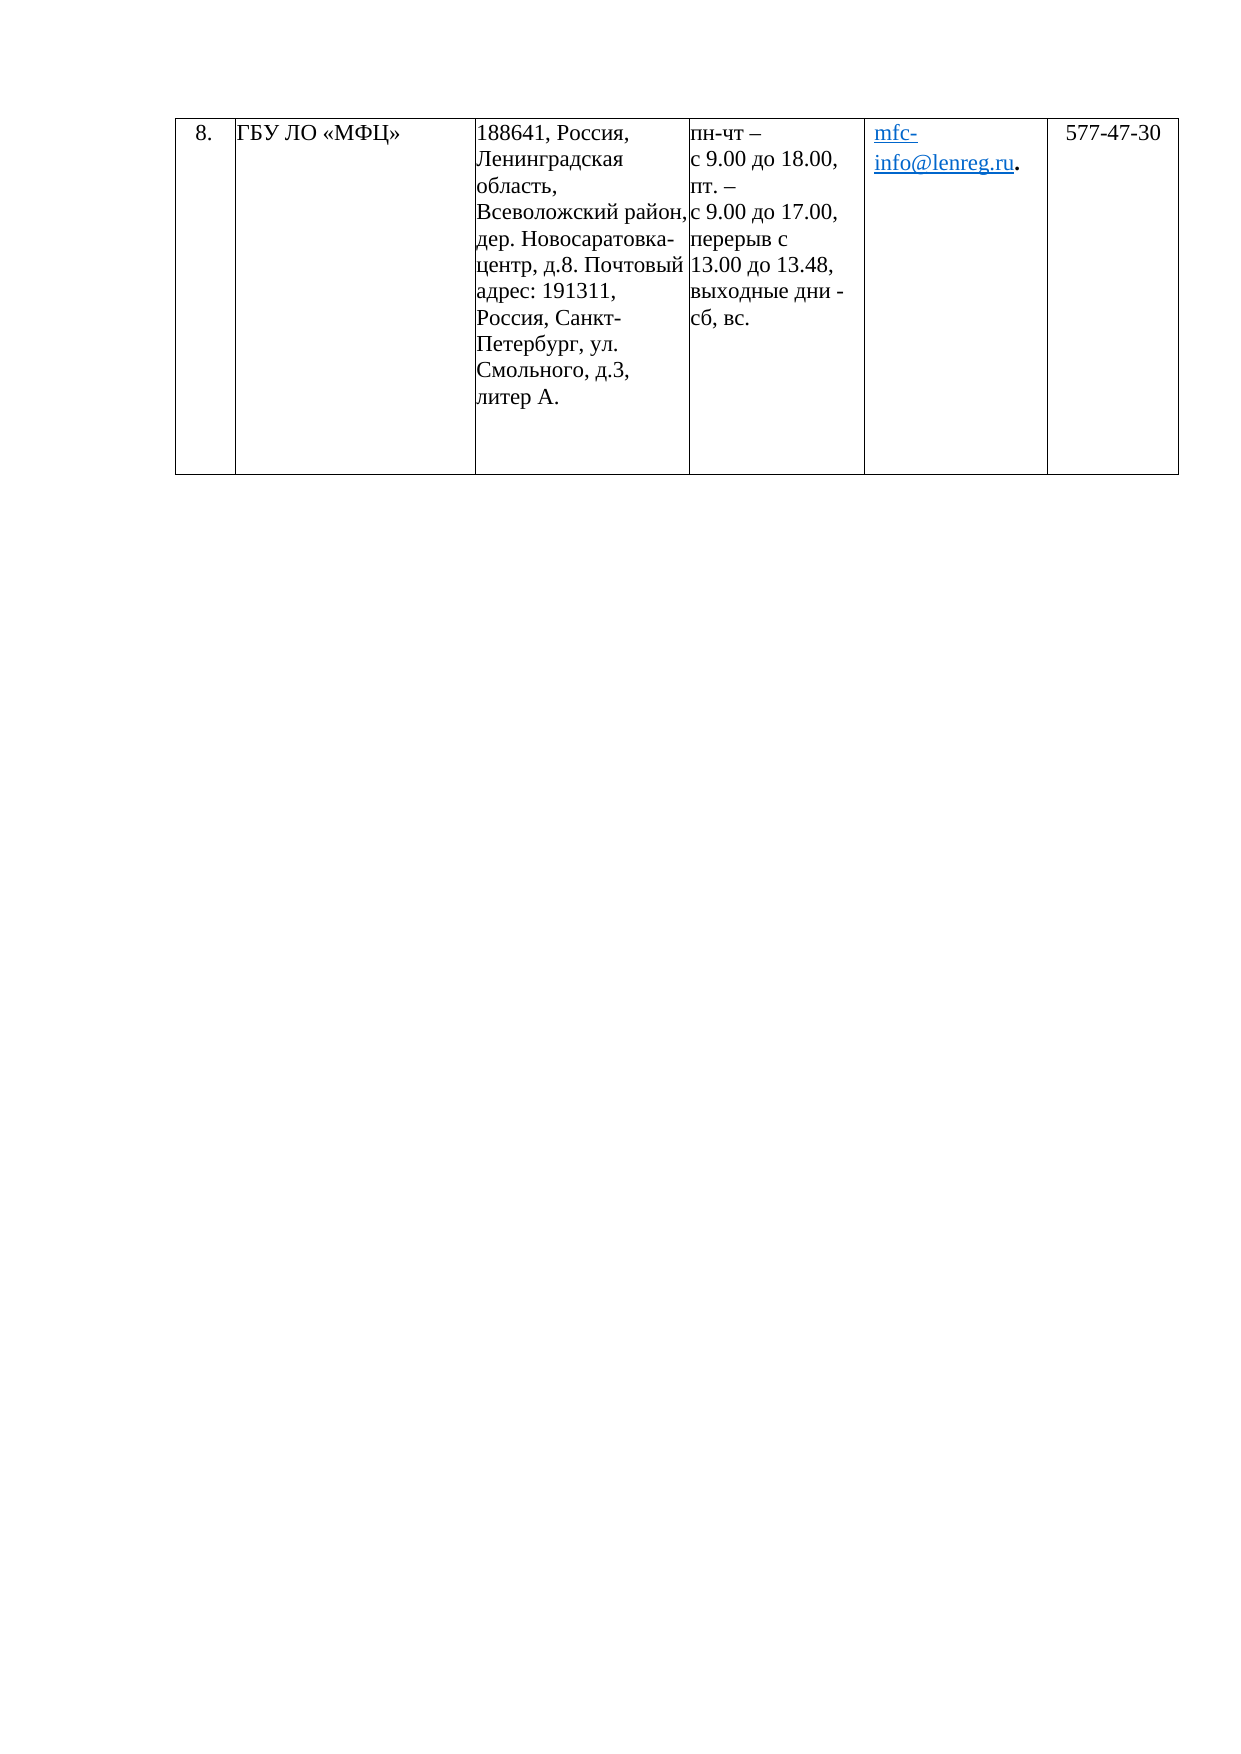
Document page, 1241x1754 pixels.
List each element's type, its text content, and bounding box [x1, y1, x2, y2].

table_cell пн-чт – с 9.00 до 18.00, пт. – с 9.00 до 17.00, перерыв с 13.00 до 13.48, выходные дни - сб, вс. [690, 119, 864, 473]
table_cell mfc-info@lenreg.ru. [865, 119, 1047, 473]
table_cell ГБУ ЛО «МФЦ» [236, 119, 475, 473]
table_cell 577-47-30 [1048, 119, 1178, 473]
table_cell 188641, Россия, Ленинградская область, Всеволожский район, дер. Новосаратовка- центр, д.8. Почтовый адрес: 191311, Россия, Санкт-Петербург, ул. Смольного, д.3, литер А. [476, 119, 689, 473]
table_cell 8. [176, 119, 235, 473]
